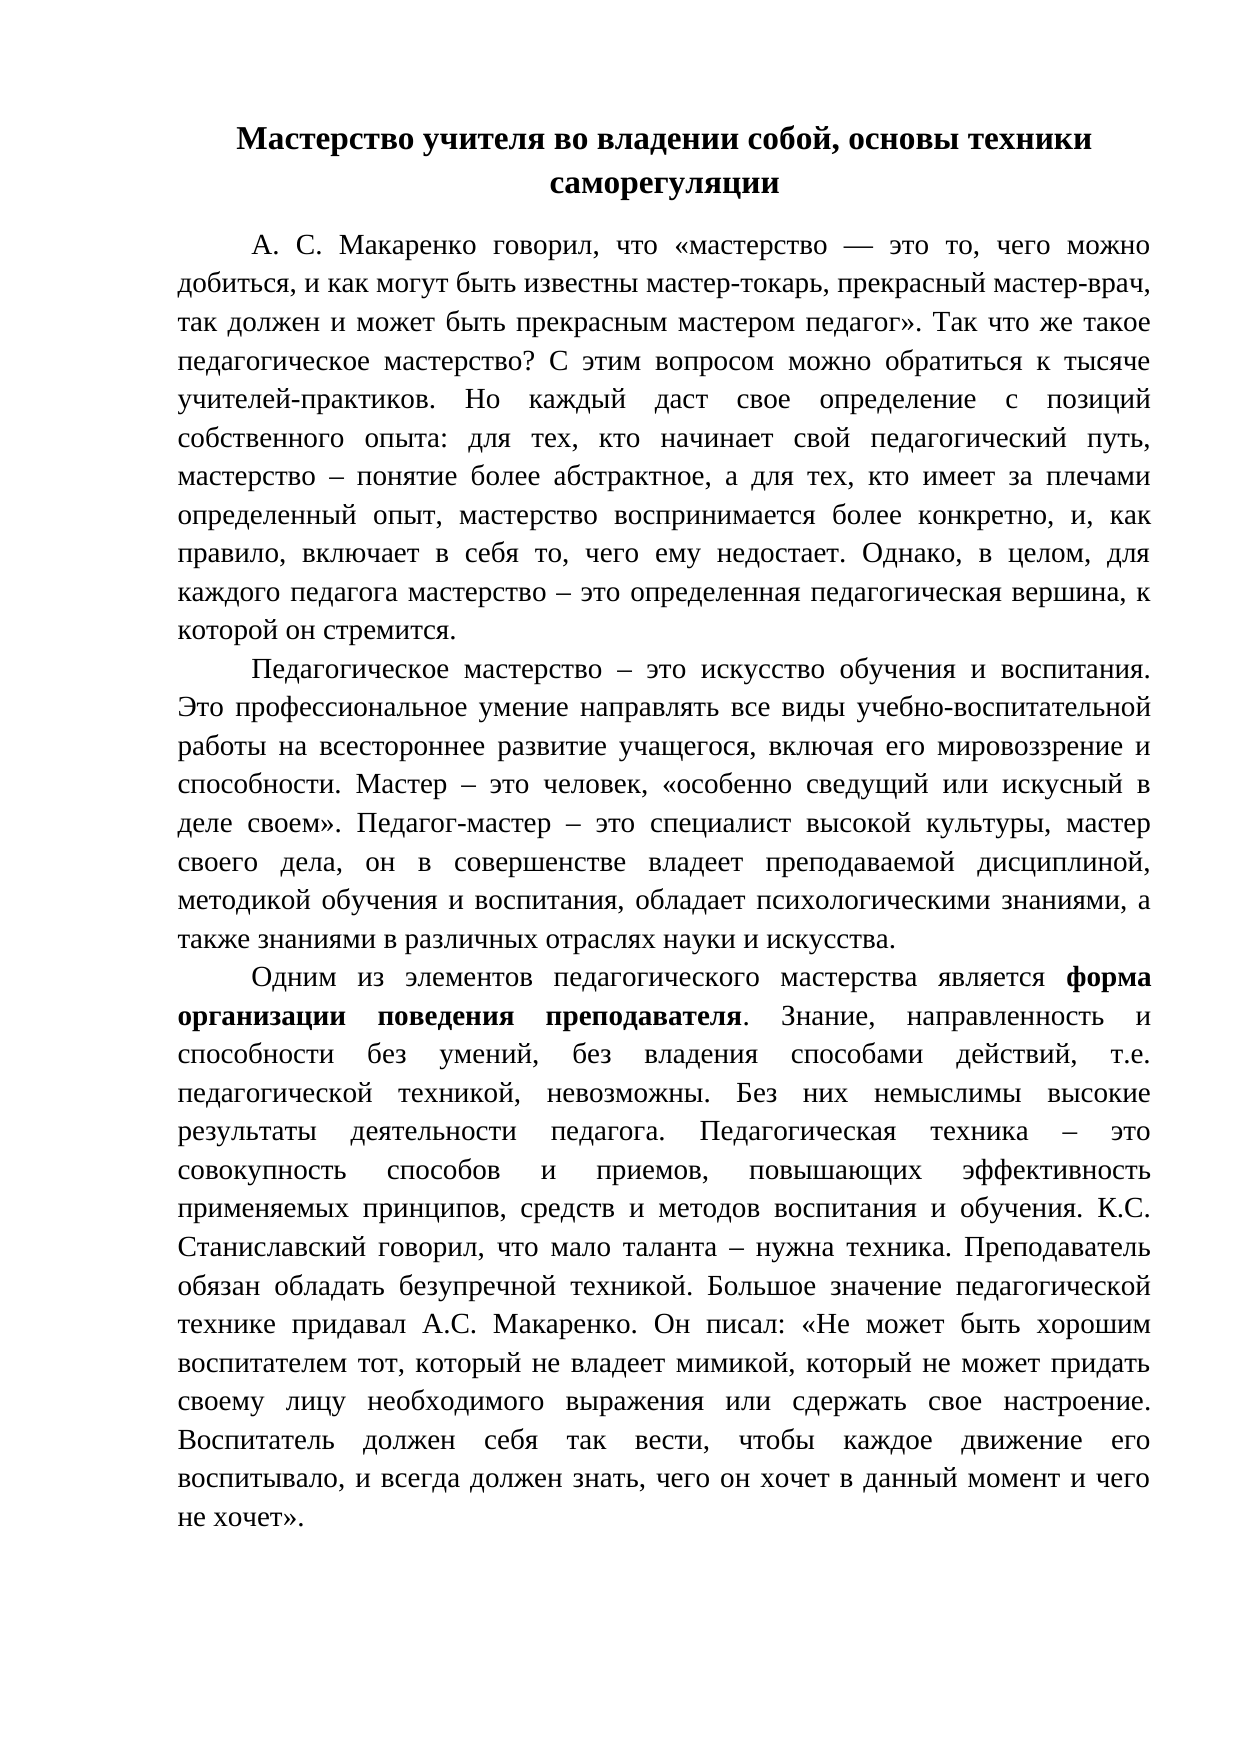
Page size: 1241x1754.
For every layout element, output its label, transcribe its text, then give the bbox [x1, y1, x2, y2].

text А. С. Макаренко говорил, что «мастерство — это то, чего можно добиться, и как могут быть известны мастер-токарь, прекрасный мастер-врач, так должен и может быть прекрасным мастером педагог». Так что же такое педагогическое мастерство? С этим вопросом можно обратиться к тысяче учителей-практиков. Но каждый даст свое определение с позиций собственного опыта: для тех, кто начинает свой педагогический путь, мастерство – понятие более абстрактное, а для тех, кто имеет за плечами определенный опыт, мастерство воспринимается более конкретно, и, как правило, включает в себя то, чего ему недостает. Однако, в целом, для каждого педагога мастерство – это определенная педагогическая вершина, к которой он стремится. [177, 227, 1152, 646]
text Мастерство учителя во владении собой, основы техники саморегуляции [177, 118, 1152, 201]
text Педагогическое мастерство – это искусство обучения и воспитания. Это профессиональное умение направлять все виды учебно-воспитательной работы на всестороннее развитие учащегося, включая его мировоззрение и способности. Мастер – это человек, «особенно сведущий или искусный в деле своем». Педагог-мастер – это специалист высокой культуры, мастер своего дела, он в совершенстве владеет преподаваемой дисциплиной, методикой обучения и воспитания, обладает психологическими знаниями, а также знаниями в различных отраслях науки и искусства. [177, 651, 1152, 954]
text Одним из элементов педагогического мастерства является форма организации поведения преподавателя. Знание, направленность и способности без умений, без владения способами действий, т.е. педагогической техникой, невозможны. Без них немыслимы высокие результаты деятельности педагога. Педагогическая техника – это совокупность способов и приемов, повышающих эффективность применяемых принципов, средств и методов воспитания и обучения. К.С. Станиславский говорил, что мало таланта – нужна техника. Преподаватель обязан обладать безупречной техникой. Большое значение педагогической технике придавал А.С. Макаренко. Он писал: «Не может быть хорошим воспитателем тот, который не владеет мимикой, который не может придать своему лицу необходимого выражения или сдержать свое настроение. Воспитатель должен себя так вести, чтобы каждое движение его воспитывало, и всегда должен знать, чего он хочет в данный момент и чего не хочет». [177, 959, 1152, 1532]
